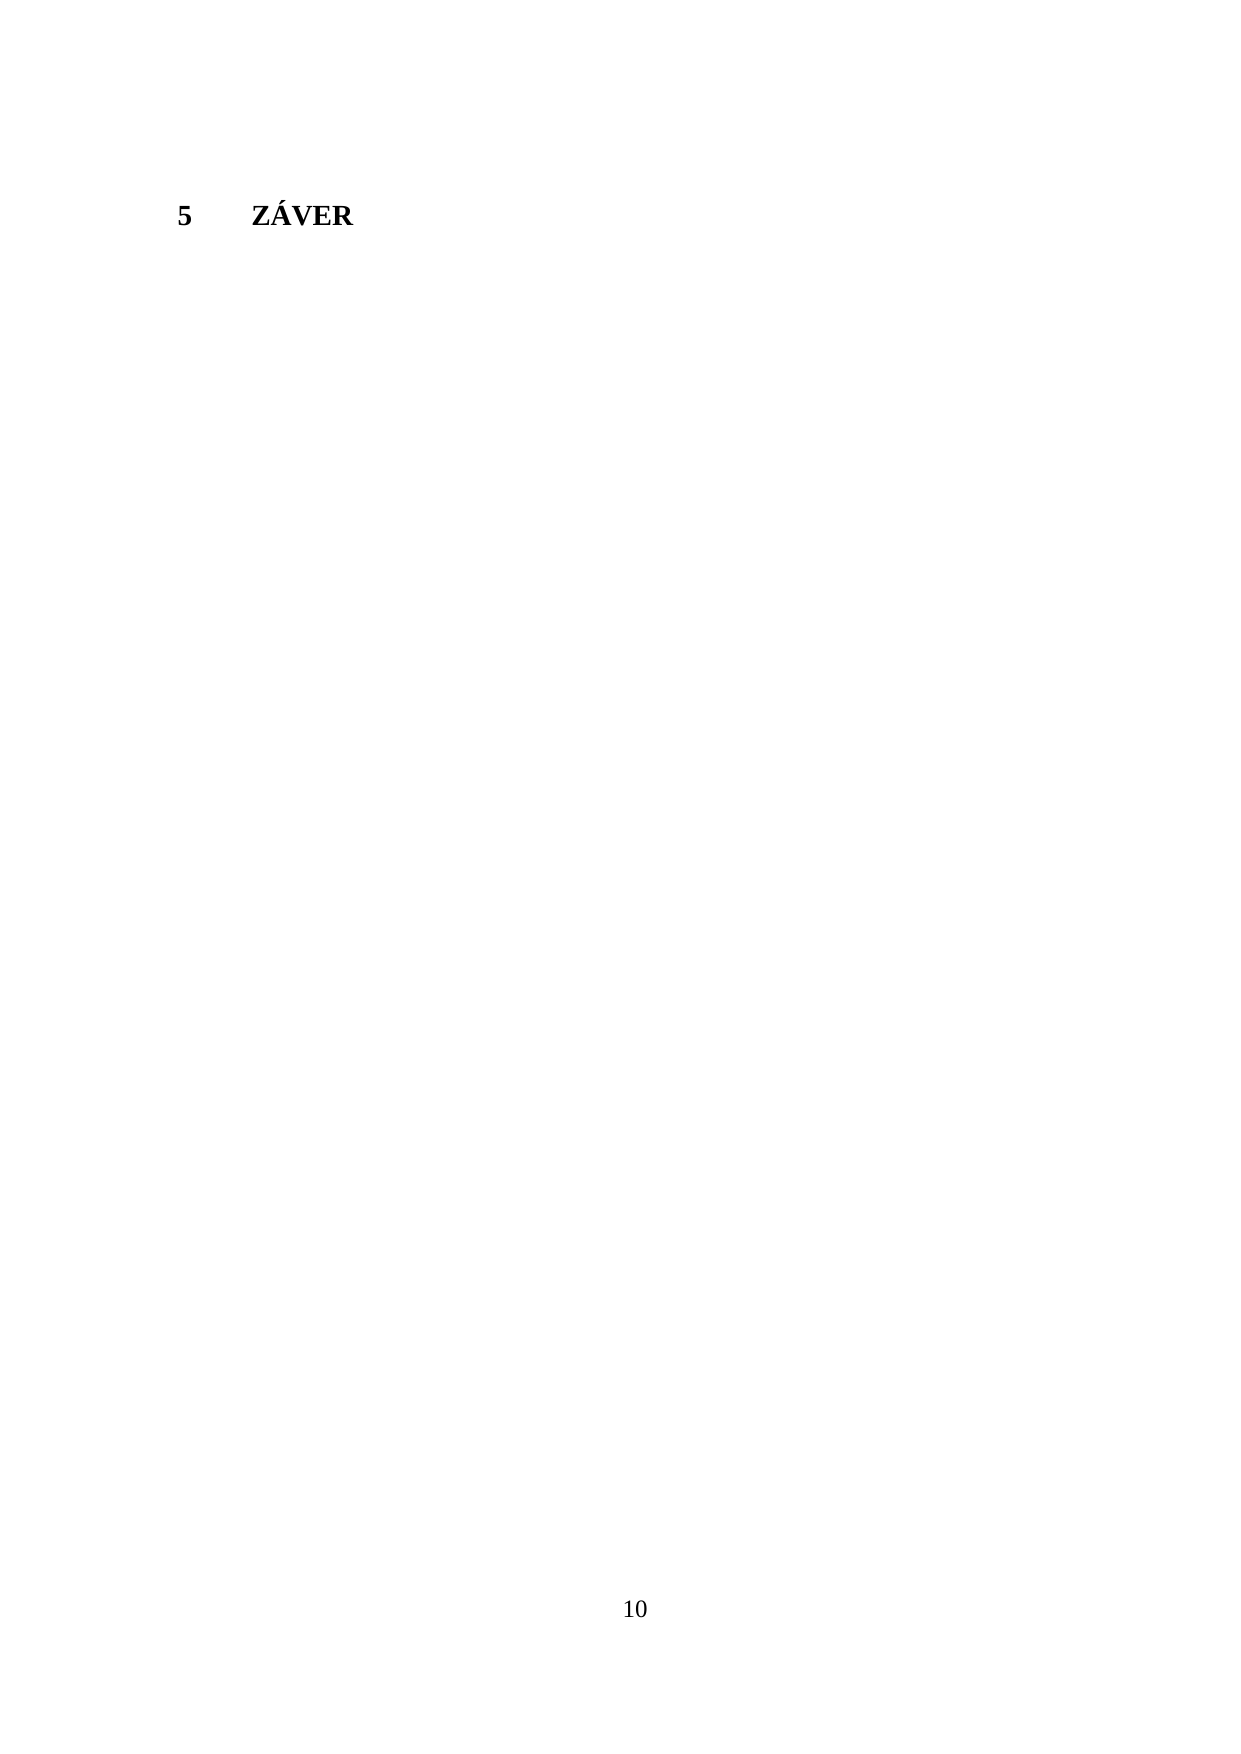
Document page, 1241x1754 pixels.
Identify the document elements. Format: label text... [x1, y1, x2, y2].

subtitle ZÁVER [177, 198, 1093, 231]
